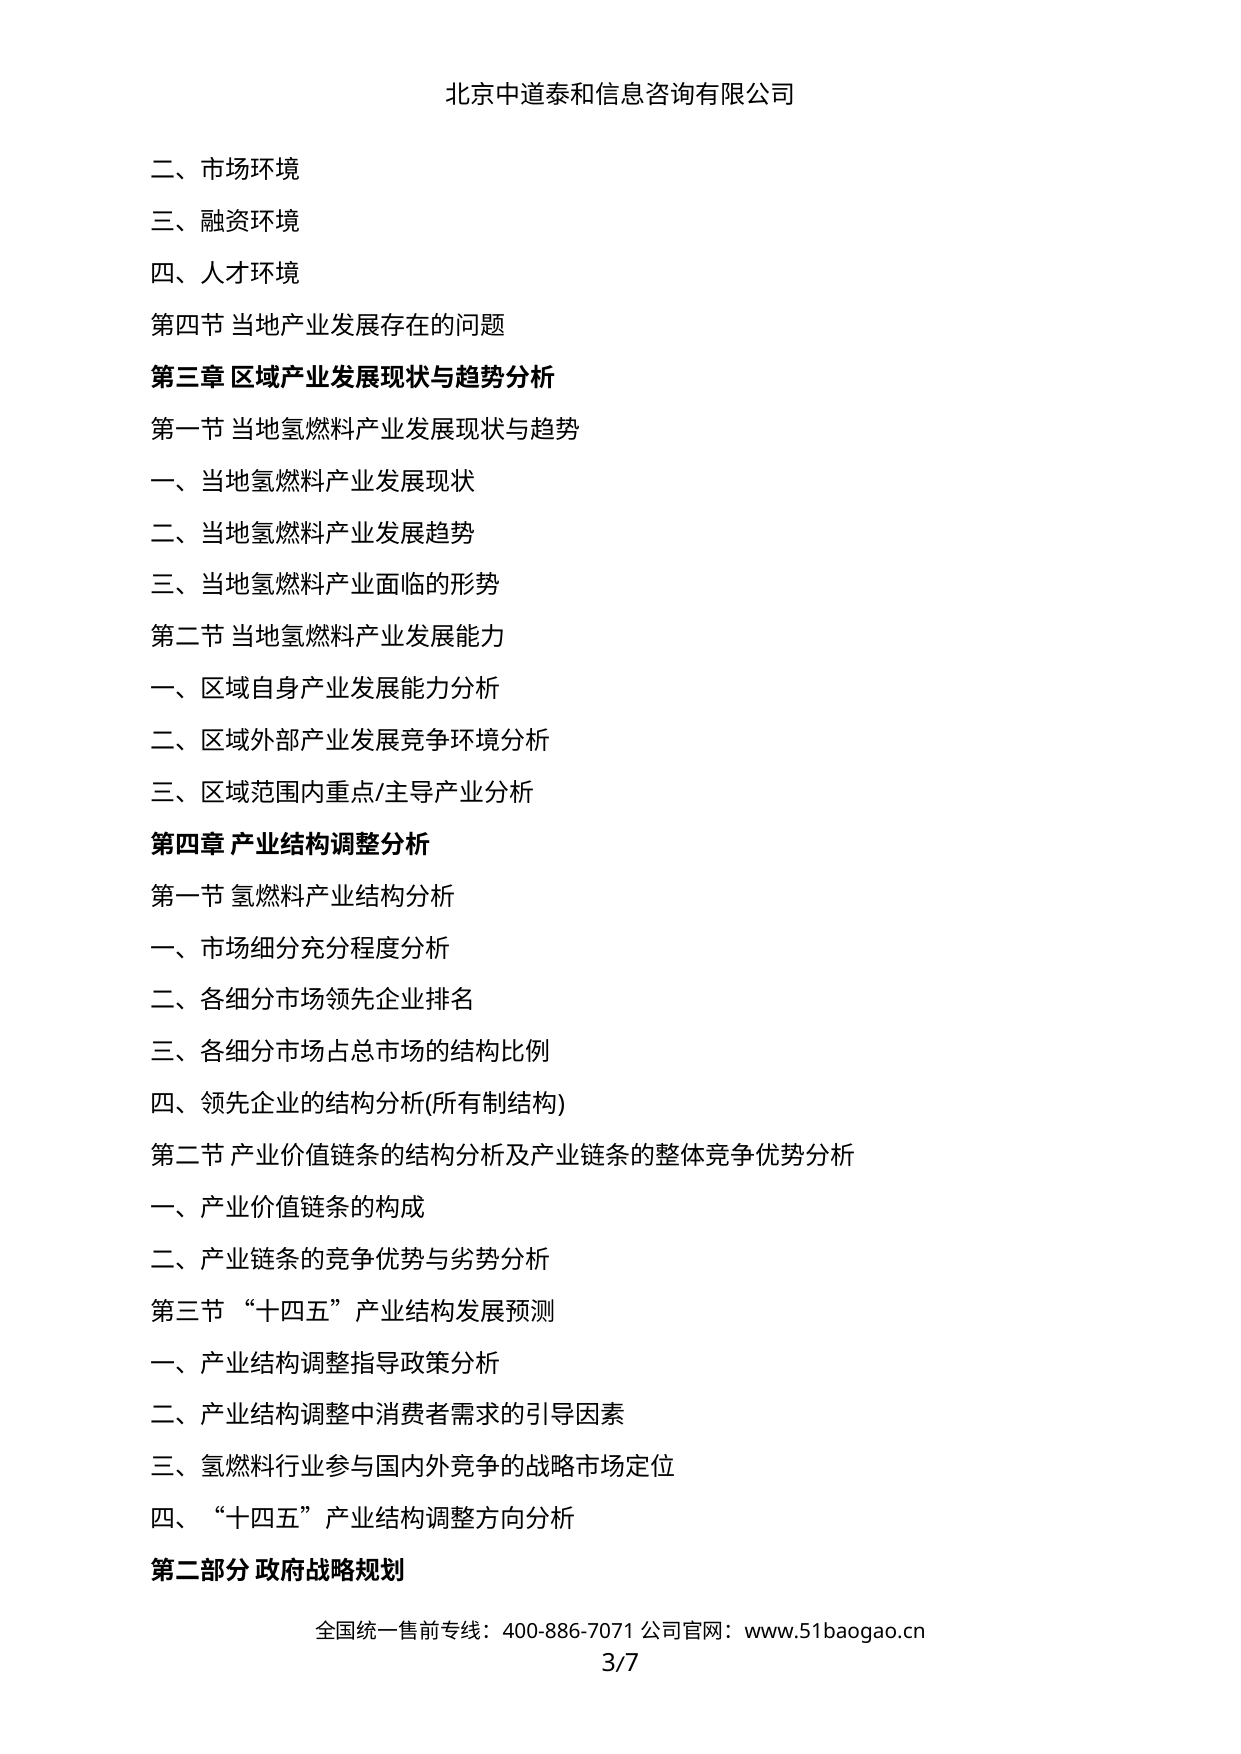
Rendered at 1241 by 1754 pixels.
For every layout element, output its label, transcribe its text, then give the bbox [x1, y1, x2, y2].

text 二、各细分市场领先企业排名 [150, 980, 1090, 1016]
text 三、当地氢燃料产业面临的形势 [150, 565, 1090, 601]
text 三、融资环境 [150, 202, 1090, 238]
text 二、区域外部产业发展竞争环境分析 [150, 721, 1090, 757]
text 一、产业结构调整指导政策分析 [150, 1343, 1090, 1379]
text 第二节 当地氢燃料产业发展能力 [150, 617, 1090, 653]
text 一、当地氢燃料产业发展现状 [150, 461, 1090, 497]
text 四、领先企业的结构分析(所有制结构) [150, 1084, 1090, 1120]
text 二、产业链条的竞争优势与劣势分析 [150, 1239, 1090, 1276]
text 第四节 当地产业发展存在的问题 [150, 306, 1090, 342]
text 四、人才环境 [150, 254, 1090, 290]
text 二、市场环境 [150, 150, 1090, 186]
text 三、氢燃料行业参与国内外竞争的战略市场定位 [150, 1447, 1090, 1483]
text 第四章 产业结构调整分析 [150, 824, 1090, 861]
text 一、市场细分充分程度分析 [150, 928, 1090, 964]
text 第一节 氢燃料产业结构分析 [150, 876, 1090, 912]
text 第一节 当地氢燃料产业发展现状与趋势 [150, 409, 1090, 446]
text 三、区域范围内重点/主导产业分析 [150, 772, 1090, 809]
text 二、当地氢燃料产业发展趋势 [150, 513, 1090, 549]
text 一、产业价值链条的构成 [150, 1187, 1090, 1224]
text 二、产业结构调整中消费者需求的引导因素 [150, 1395, 1090, 1431]
text 第二节 产业价值链条的结构分析及产业链条的整体竞争优势分析 [150, 1136, 1090, 1172]
text 第三节 “十四五”产业结构发展预测 [150, 1291, 1090, 1327]
text 四、“十四五”产业结构调整方向分析 [150, 1499, 1090, 1535]
text 第三章 区域产业发展现状与趋势分析 [150, 357, 1090, 394]
text 第二部分 政府战略规划 [150, 1551, 1090, 1587]
text 三、各细分市场占总市场的结构比例 [150, 1032, 1090, 1068]
text 一、区域自身产业发展能力分析 [150, 669, 1090, 705]
